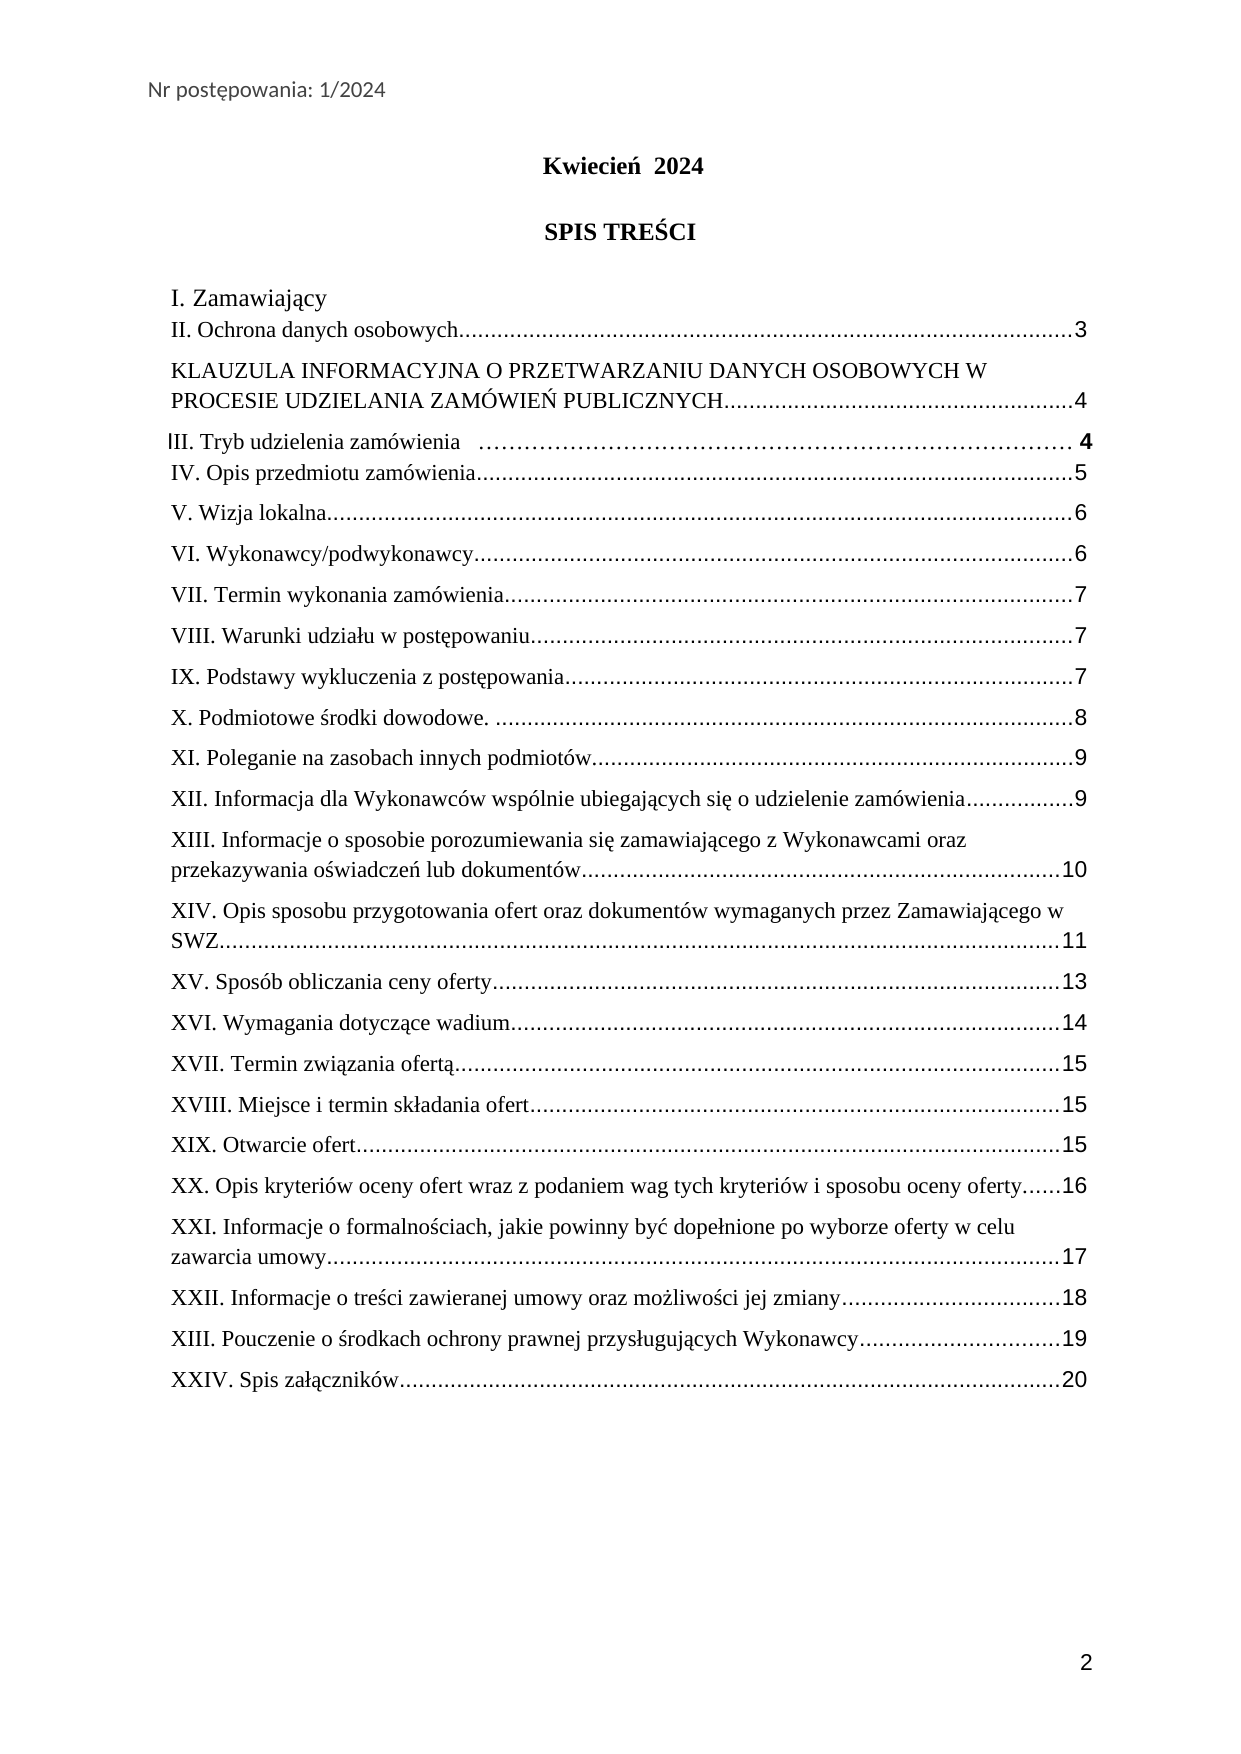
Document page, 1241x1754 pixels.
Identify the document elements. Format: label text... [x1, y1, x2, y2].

text VIII. Warunki udziału w postępowaniu 7 [171, 622, 1093, 648]
text XXIV. Spis załączników 20 [171, 1366, 1093, 1392]
text Kwiecień 2024 [148, 151, 1093, 180]
text XX. Opis kryteriów oceny ofert wraz z podaniem wag tych kryteriów i sposobu oceny oferty. 16 [171, 1172, 1093, 1199]
text IX. Podstawy wykluczenia z postępowania 7 [171, 663, 1093, 689]
text SPIS TREŚCI [148, 217, 1093, 246]
text XIV. Opis sposobu przygotowania ofert oraz dokumentów wymaganych przez Zamawiającego w SWZ 11 [171, 897, 1093, 954]
text XII. Informacja dla Wykonawców wspólnie ubiegających się o udzielenie zamówienia 9 [171, 785, 1093, 812]
text IV. Opis przedmiotu zamówienia 5 [171, 458, 1093, 485]
text KLAUZULA INFORMACYJNA O PRZETWARZANIU DANYCH OSOBOWYCH W PROCESIE UDZIELANIA ZAMÓWIEŃ PUBLICZNYCH 4 [171, 357, 1093, 414]
text XIII. Informacje o sposobie porozumiewania się zamawiającego z Wykonawcami oraz przekazywania oświadczeń lub dokumentów 10 [171, 826, 1093, 883]
text XI. Poleganie na zasobach innych podmiotów. 9 [171, 744, 1093, 771]
list Zamawiający [171, 283, 1093, 312]
text XVIII. Miejsce i termin składania ofert 15 [171, 1091, 1093, 1117]
text X. Podmiotowe środki dowodowe. 8 [171, 703, 1093, 730]
text V. Wizja lokalna 6 [171, 499, 1093, 526]
text III. Tryb udzielenia zamówienia …………………………………………………………………… 4 [148, 428, 1093, 454]
text XXI. Informacje o formalnościach, jakie powinny być dopełnione po wyborze oferty w celu zawarcia umowy 17 [171, 1213, 1093, 1270]
text XVII. Termin związania ofertą 15 [171, 1050, 1093, 1076]
text XIII. Pouczenie o środkach ochrony prawnej przysługujących Wykonawcy 19 [171, 1325, 1093, 1351]
text XIX. Otwarcie ofert 15 [171, 1131, 1093, 1158]
text XXII. Informacje o treści zawieranej umowy oraz możliwości jej zmiany 18 [171, 1284, 1093, 1311]
text XV. Sposób obliczania ceny oferty 13 [171, 968, 1093, 994]
text XVI. Wymagania dotyczące wadium 14 [171, 1009, 1093, 1035]
text VII. Termin wykonania zamówienia 7 [171, 581, 1093, 607]
text VI. Wykonawcy/podwykonawcy 6 [171, 540, 1093, 567]
text II. Ochrona danych osobowych 3 [171, 316, 1093, 343]
